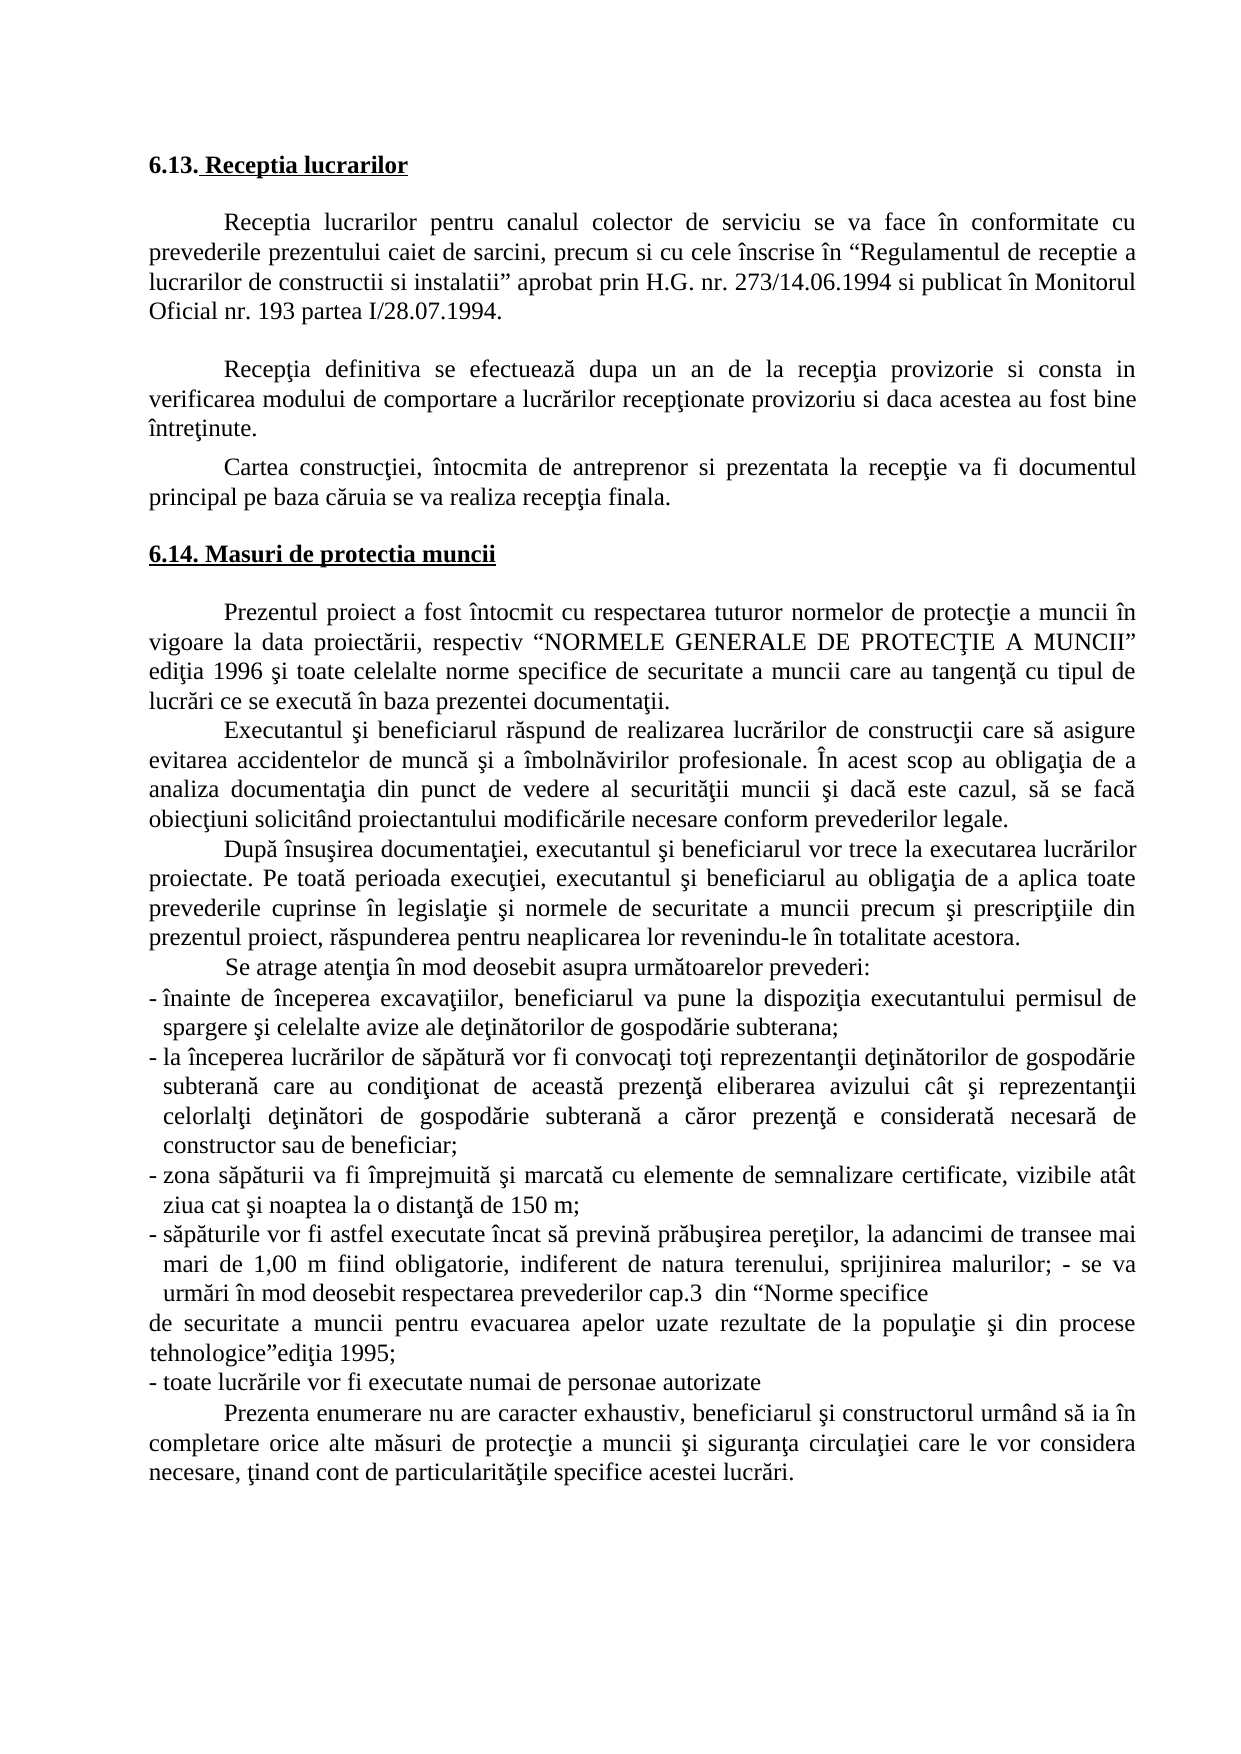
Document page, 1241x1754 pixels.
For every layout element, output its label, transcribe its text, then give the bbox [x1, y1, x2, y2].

text Prezenta enumerare nu are caracter exhaustiv, beneficiarul şi constructorul urmând să ia în completare orice alte măsuri de protecţie a muncii şi siguranţa circulaţiei care le vor considera necesare, ţinand cont de particularităţile specifice acestei lucrări. [148, 1398, 1137, 1486]
text Executantul şi beneficiarul răspund de realizarea lucrărilor de construcţii care să asigure evitarea accidentelor de muncă şi a îmbolnăvirilor profesionale. În acest scop au obligaţia de a analiza documentaţia din punct de vedere al securităţii muncii şi dacă este cazul, să se facă obiecţiuni solicitând proiectantului modificările necesare conform prevederilor legale. [148, 715, 1137, 833]
list zona săpăturii va fi împrejmuită şi marcată cu elemente de semnalizare certificate, vizibile atât ziua cat şi noaptea la o distanţă de 150 m; [148, 1160, 1137, 1218]
list la începerea lucrărilor de săpătură vor fi convocaţi toţi reprezentanţii deţinătorilor de gospodărie subterană care au condiţionat de această prezenţă eliberarea avizului cât şi reprezentanţii celorlalţi deţinători de gospodărie subterană a căror prezenţă e considerată necesară de constructor sau de beneficiar; [148, 1042, 1137, 1159]
text Se atrage atenţia în mod deosebit asupra următoarelor prevederi: [225, 952, 1137, 981]
text de securitate a muncii pentru evacuarea apelor uzate rezultate de la populaţie şi din procese tehnologice”ediţia 1995; [148, 1308, 1137, 1366]
subtitle 6.13. Receptia lucrarilor [148, 150, 1138, 179]
subtitle 6.14. Masuri de protectia muncii [148, 539, 1138, 568]
text Recepţia definitiva se efectuează dupa un an de la recepţia provizorie si consta in verificarea modului de comportare a lucrărilor recepţionate provizoriu si daca acestea au fost bine întreţinute. [148, 354, 1137, 442]
text Cartea construcţiei, întocmita de antreprenor si prezentata la recepţie va fi documentul principal pe baza căruia se va realiza recepţia finala. [148, 452, 1137, 510]
text După însuşirea documentaţiei, executantul şi beneficiarul vor trece la executarea lucrărilor proiectate. Pe toată perioada execuţiei, executantul şi beneficiarul au obligaţia de a aplica toate prevederile cuprinse în legislaţie şi normele de securitate a muncii precum şi prescripţiile din prezentul proiect, răspunderea pentru neaplicarea lor revenindu-le în totalitate acestora. [148, 834, 1137, 951]
list înainte de începerea excavaţiilor, beneficiarul va pune la dispoziţia executantului permisul de spargere şi celelalte avize ale deţinătorilor de gospodărie subterana; [148, 983, 1137, 1041]
text Receptia lucrarilor pentru canalul colector de serviciu se va face în conformitate cu prevederile prezentului caiet de sarcini, precum si cu cele înscrise în “Regulamentul de receptie a lucrarilor de constructii si instalatii” aprobat prin H.G. nr. 273/14.06.1994 si publicat în Monitorul Oficial nr. 193 partea I/28.07.1994. [148, 207, 1137, 325]
list toate lucrările vor fi executate numai de personae autorizate [148, 1367, 1137, 1396]
text Prezentul proiect a fost întocmit cu respectarea tuturor normelor de protecţie a muncii în vigoare la data proiectării, respectiv “NORMELE GENERALE DE PROTECŢIE A MUNCII” ediţia 1996 şi toate celelalte norme specifice de securitate a muncii care au tangenţă cu tipul de lucrări ce se execută în baza prezentei documentaţii. [148, 597, 1137, 714]
list săpăturile vor fi astfel executate încat să prevină prăbuşirea pereţilor, la adancimi de transee mai mari de 1,00 m fiind obligatorie, indiferent de natura terenului, sprijinirea malurilor; - se va urmări în mod deosebit respectarea prevederilor cap.3 din “Norme specifice [148, 1219, 1137, 1307]
